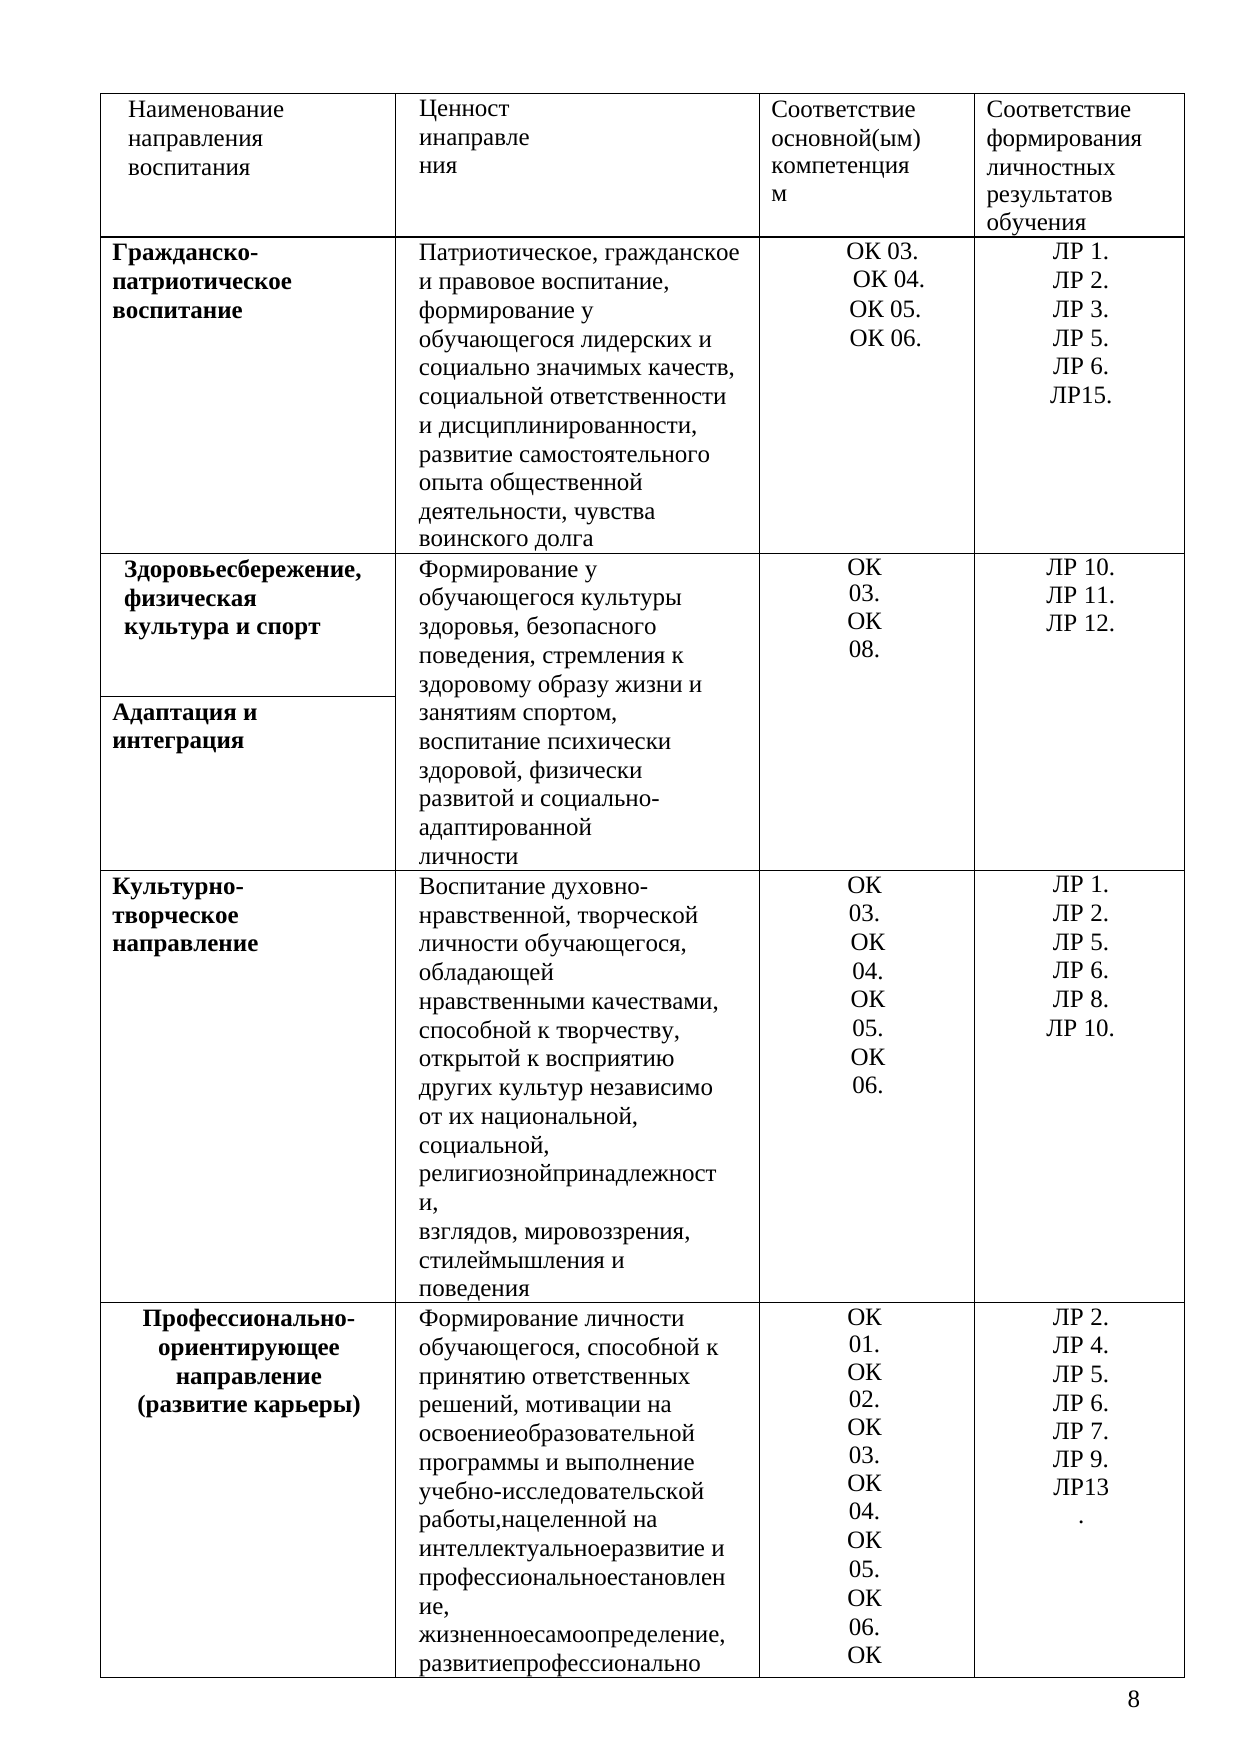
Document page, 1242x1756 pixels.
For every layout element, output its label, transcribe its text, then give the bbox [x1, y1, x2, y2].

table_cell ЛР 1. ЛР 2. ЛР 3. ЛР 5. ЛР 6. ЛР15. [975, 238, 1184, 553]
table_cell Гражданско- патриотическое воспитание [101, 238, 395, 553]
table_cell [975, 1303, 1184, 1677]
table_cell ОК 03. ОК 08. [760, 554, 974, 870]
table_header Наименование направления воспитания [101, 94, 395, 236]
table_cell Здоровьесбережение, физическая культура и спорт [101, 554, 395, 696]
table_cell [101, 1303, 395, 1677]
table_cell ОК 03. ОК 04. ОК 05. ОК 06. [760, 871, 974, 1302]
table_header Ценностинаправления [396, 94, 759, 236]
table_cell ЛР 1. ЛР 2. ЛР 5. ЛР 6. ЛР 8. ЛР 10. [975, 871, 1184, 1302]
table_cell ЛР 10. ЛР 11. ЛР 12. [975, 554, 1184, 870]
table_cell Формирование у обучающегося культуры здоровья, безопасного поведения, стремления к здоровому образу жизни и занятиям спортом, воспитание психически здоровой, физически развитой и социально- адаптированной личности [396, 554, 759, 870]
table_cell Адаптация и интеграция [101, 697, 395, 870]
table_cell ОК 03. ОК 04. ОК 05. ОК 06. [760, 238, 974, 553]
table_cell Воспитание духовно- нравственной, творческой личности обучающегося, обладающей нравственными качествами, способной к творчеству, открытой к восприятию других культур независимо от их национальной, социальной, религиознойпринадлежности, взглядов, мировоззрения, стилеймышления и поведения [396, 871, 759, 1302]
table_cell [396, 1303, 759, 1677]
table_cell Патриотическое, гражданское и правовое воспитание, формирование у обучающегося лидерских и социально значимых качеств, социальной ответственности и дисциплинированности, развитие самостоятельного опыта общественной деятельности, чувства воинского долга [396, 238, 759, 553]
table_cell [760, 1303, 974, 1677]
table_header Соответствие формирования личностных результатов обучения [975, 94, 1184, 236]
table_header Соответствие основной(ым) компетенциям [760, 94, 974, 236]
table_cell Культурно-творческое направление [101, 871, 395, 1302]
